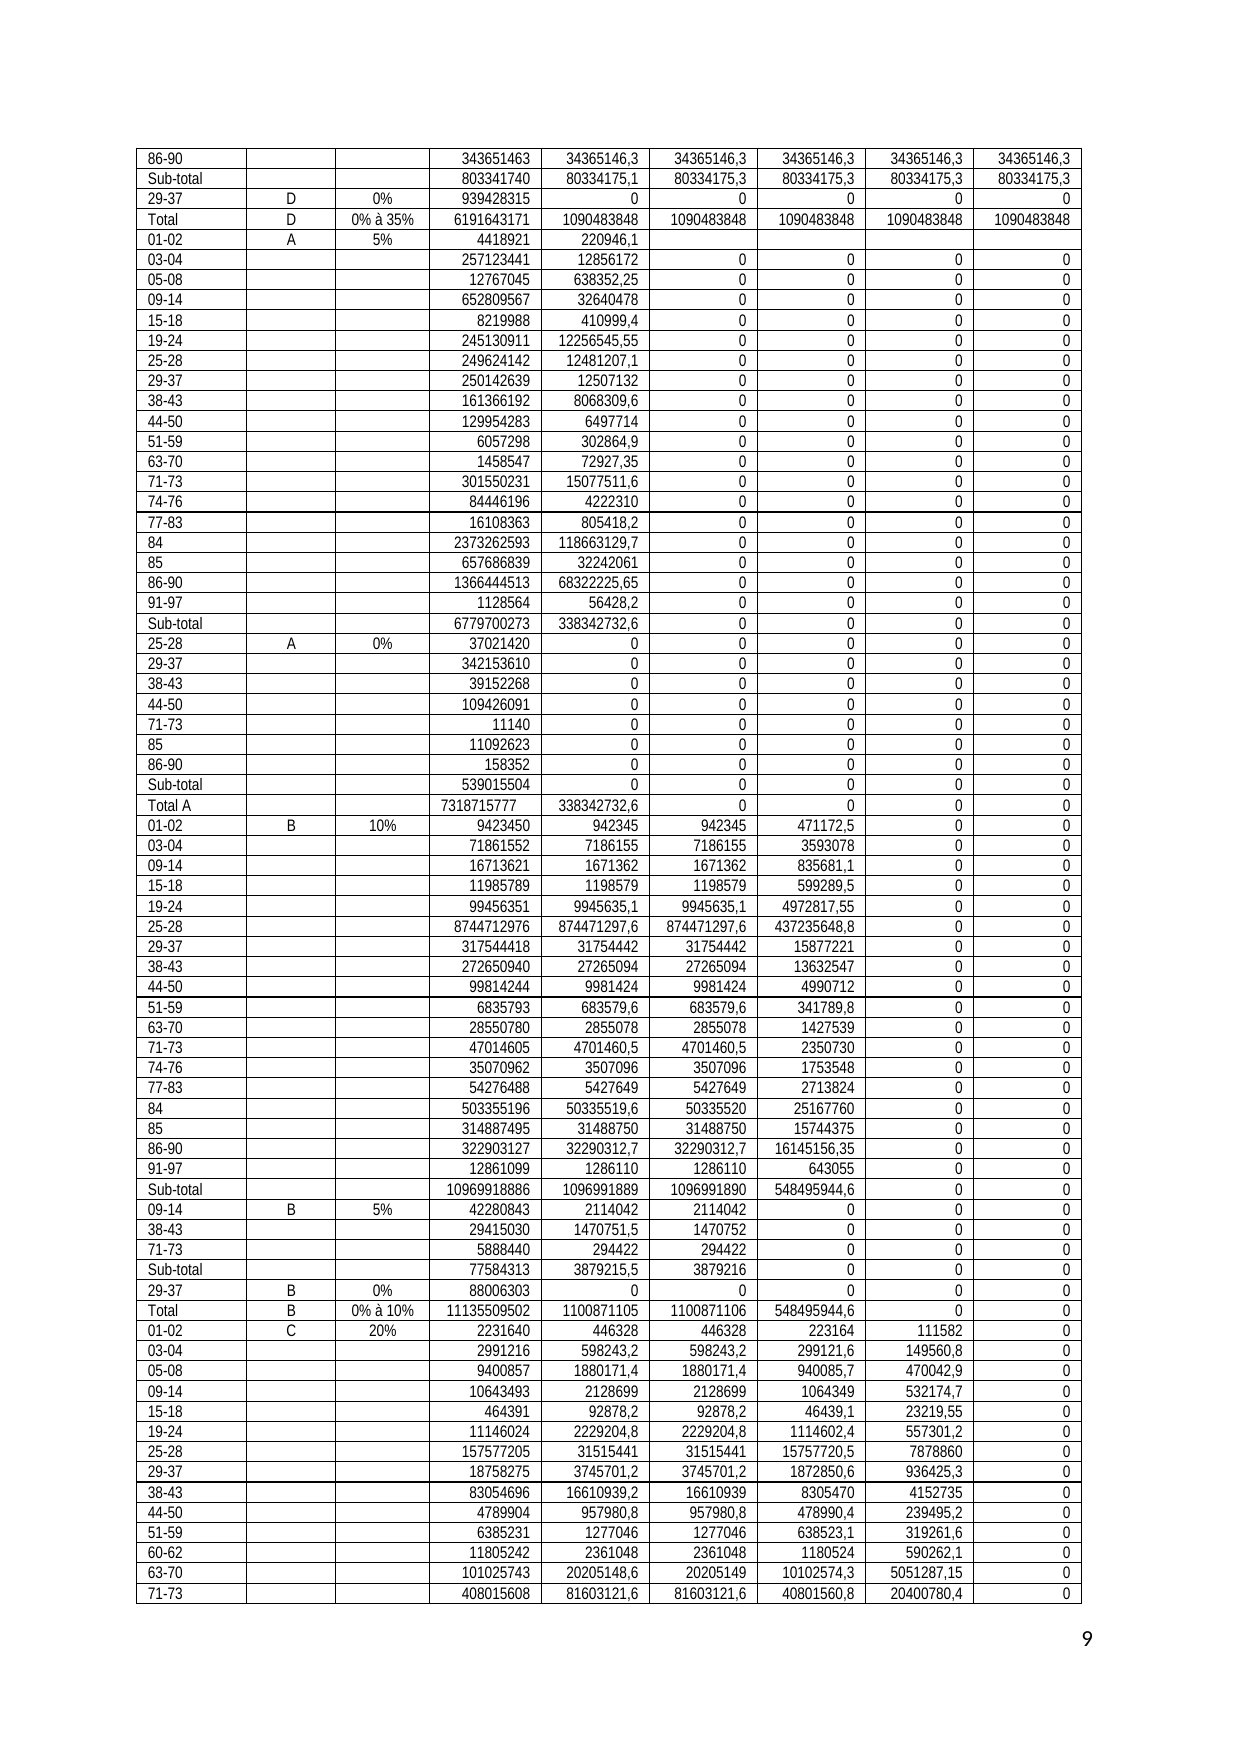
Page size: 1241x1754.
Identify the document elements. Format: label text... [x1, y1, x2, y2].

table_cell [336, 1341, 429, 1360]
table_cell B [247, 1200, 335, 1219]
table_cell [247, 1361, 335, 1380]
table_cell 27265094 [650, 957, 757, 976]
table_cell 471172,5 [758, 816, 865, 835]
table_cell [247, 371, 335, 390]
table_cell 60-62 [137, 1543, 246, 1562]
table_cell 0 [866, 957, 973, 976]
table_cell [336, 1099, 429, 1118]
table_cell 11092623 [430, 735, 541, 754]
table_cell 1090483848 [866, 209, 973, 228]
table_cell 0 [650, 755, 757, 774]
table_cell [336, 1381, 429, 1401]
table_cell 0 [974, 270, 1081, 289]
table_cell 1458547 [430, 452, 541, 471]
table_cell 32640478 [542, 290, 649, 309]
table_cell 294422 [650, 1240, 757, 1259]
table_cell D [247, 189, 335, 208]
table_cell 29-37 [137, 937, 246, 956]
table_cell 10969918886 [430, 1179, 541, 1198]
table_cell 88006303 [430, 1280, 541, 1299]
table_cell 0 [866, 896, 973, 916]
table_cell 0 [866, 1078, 973, 1097]
table_cell [336, 1018, 429, 1037]
table_cell 80334175,3 [866, 169, 973, 188]
table_cell 3593078 [758, 836, 865, 855]
table_cell 532174,7 [866, 1381, 973, 1401]
table_cell 1880171,4 [542, 1361, 649, 1380]
table_cell 0 [866, 593, 973, 612]
table_cell 15-18 [137, 1402, 246, 1421]
table_cell 2855078 [542, 1018, 649, 1037]
table_cell 0 [866, 1179, 973, 1198]
table_cell 0 [866, 513, 973, 532]
table_cell 0 [866, 1301, 973, 1320]
table_cell [247, 1442, 335, 1461]
table_cell 7318715777 [430, 795, 541, 814]
table_cell 50335520 [650, 1099, 757, 1118]
table_cell [336, 1361, 429, 1380]
table_cell 0 [974, 1462, 1081, 1481]
table_cell 0 [866, 1159, 973, 1178]
table_cell 80334175,3 [974, 169, 1081, 188]
table_cell [336, 977, 429, 996]
table_cell 29-37 [137, 654, 246, 673]
table_cell [336, 755, 429, 774]
table_cell [247, 1159, 335, 1178]
table_cell 6191643171 [430, 209, 541, 228]
table_cell 56428,2 [542, 593, 649, 612]
table_cell 86-90 [137, 1139, 246, 1158]
table_cell 0 [974, 1361, 1081, 1380]
table_cell 0 [974, 290, 1081, 309]
table_cell [247, 795, 335, 814]
table_cell 0 [974, 1038, 1081, 1057]
table_cell [336, 533, 429, 552]
table_cell [247, 432, 335, 451]
table_cell 0 [974, 998, 1081, 1017]
table_cell D [247, 209, 335, 228]
table_cell 6057298 [430, 432, 541, 451]
table_cell [247, 149, 335, 168]
table_cell [336, 1442, 429, 1461]
table_cell 0 [758, 189, 865, 208]
table_cell 4990712 [758, 977, 865, 996]
table_cell 01-02 [137, 816, 246, 835]
table_cell 2350730 [758, 1038, 865, 1057]
table_cell A [247, 634, 335, 653]
table_cell 6385231 [430, 1523, 541, 1542]
table_cell 09-14 [137, 290, 246, 309]
table_cell 12256545,55 [542, 331, 649, 350]
table_cell 1180524 [758, 1543, 865, 1562]
table_cell 42280843 [430, 1200, 541, 1219]
table_cell [336, 1078, 429, 1097]
table_cell 1671362 [542, 856, 649, 875]
table_cell [336, 371, 429, 390]
table_cell 1872850,6 [758, 1462, 865, 1481]
table_cell 1114602,4 [758, 1422, 865, 1441]
table_cell 9945635,1 [542, 896, 649, 916]
table_cell [247, 553, 335, 572]
table_cell 63-70 [137, 452, 246, 471]
table_cell 0 [974, 310, 1081, 329]
table_cell 47014605 [430, 1038, 541, 1057]
table_cell 0 [758, 553, 865, 572]
table_cell 71-73 [137, 715, 246, 734]
table_cell [247, 1099, 335, 1118]
table_cell [336, 735, 429, 754]
table_cell 0 [542, 189, 649, 208]
table_cell 0 [866, 1280, 973, 1299]
table_cell [336, 1038, 429, 1057]
table_cell 643055 [758, 1159, 865, 1178]
table_cell 0 [542, 654, 649, 673]
table_cell 4701460,5 [542, 1038, 649, 1057]
table_cell 25-28 [137, 917, 246, 936]
table_cell 683579,6 [542, 998, 649, 1017]
table_cell 161366192 [430, 391, 541, 410]
table_cell 0 [974, 553, 1081, 572]
table_cell 44-50 [137, 411, 246, 431]
table_cell 939428315 [430, 189, 541, 208]
table_cell 0% à 10% [336, 1301, 429, 1320]
table_cell [336, 331, 429, 350]
table_cell [247, 836, 335, 855]
table_cell 10643493 [430, 1381, 541, 1401]
table_cell 09-14 [137, 1200, 246, 1219]
table_cell [336, 694, 429, 713]
table_cell [247, 715, 335, 734]
table_cell 0 [866, 998, 973, 1017]
table_cell 0 [866, 391, 973, 410]
table_cell 0 [866, 573, 973, 592]
table_cell 9400857 [430, 1361, 541, 1380]
table_cell 0 [866, 816, 973, 835]
table_cell 0 [974, 1200, 1081, 1219]
table_cell [247, 310, 335, 329]
table_cell 0 [758, 351, 865, 370]
table_cell 0 [650, 1280, 757, 1299]
table_cell 5427649 [650, 1078, 757, 1097]
table_cell 0 [866, 553, 973, 572]
table_cell [336, 411, 429, 431]
table_cell 0 [866, 189, 973, 208]
table_cell 0 [974, 876, 1081, 895]
table_cell 0 [974, 1179, 1081, 1198]
table_cell 0 [542, 715, 649, 734]
table_cell 28550780 [430, 1018, 541, 1037]
table_cell Sub-total [137, 169, 246, 188]
table_cell 0 [758, 674, 865, 693]
table_cell 220946,1 [542, 230, 649, 249]
table_cell [247, 1483, 335, 1502]
table_cell 0 [974, 533, 1081, 552]
table_cell 0 [974, 1018, 1081, 1037]
table_cell 34365146,3 [866, 149, 973, 168]
table_cell [247, 1260, 335, 1279]
table_cell 85 [137, 735, 246, 754]
table_cell 6779700273 [430, 614, 541, 633]
table_cell 0 [974, 735, 1081, 754]
table_cell [247, 998, 335, 1017]
table_cell 957980,8 [542, 1503, 649, 1522]
table_cell 2114042 [542, 1200, 649, 1219]
table_cell 03-04 [137, 836, 246, 855]
table_cell 0 [974, 411, 1081, 431]
table_cell 0 [866, 1220, 973, 1239]
table_cell 38-43 [137, 957, 246, 976]
table_cell 805418,2 [542, 513, 649, 532]
table_cell 1090483848 [650, 209, 757, 228]
table_cell 0 [866, 977, 973, 996]
table_cell 3507096 [650, 1058, 757, 1077]
table_cell 0 [650, 654, 757, 673]
table_cell 71-73 [137, 1038, 246, 1057]
table_cell 410999,4 [542, 310, 649, 329]
table_cell 25-28 [137, 351, 246, 370]
table_cell [336, 1240, 429, 1259]
table_cell [247, 896, 335, 916]
table_cell 5888440 [430, 1240, 541, 1259]
table_cell 1366444513 [430, 573, 541, 592]
table_cell 0 [974, 1099, 1081, 1118]
table_cell 0 [758, 270, 865, 289]
table_cell 0 [866, 1099, 973, 1118]
table_cell 01-02 [137, 1321, 246, 1340]
table_cell 0 [542, 694, 649, 713]
table_cell 0 [974, 775, 1081, 794]
table_cell [247, 775, 335, 794]
table_cell 80334175,1 [542, 169, 649, 188]
table_cell 0 [758, 250, 865, 269]
table_cell Total [137, 1301, 246, 1320]
table_cell 20% [336, 1321, 429, 1340]
table_cell 0 [866, 310, 973, 329]
table_cell 31754442 [650, 937, 757, 956]
table_cell 0 [542, 735, 649, 754]
table_cell 12507132 [542, 371, 649, 390]
table_cell 2373262593 [430, 533, 541, 552]
table_cell 0 [650, 795, 757, 814]
table_cell 0 [974, 1078, 1081, 1097]
table_cell 31488750 [650, 1119, 757, 1138]
table_cell [336, 1543, 429, 1562]
table_cell [336, 1179, 429, 1198]
table_cell 0 [650, 533, 757, 552]
table_cell 0 [650, 371, 757, 390]
table_cell [247, 1058, 335, 1077]
table_cell 0 [758, 795, 865, 814]
table_cell 0 [758, 1220, 865, 1239]
table_cell 32242061 [542, 553, 649, 572]
table_cell 3745701,2 [542, 1462, 649, 1481]
table_cell 63-70 [137, 1018, 246, 1037]
table_cell 16145156,35 [758, 1139, 865, 1158]
table_cell [336, 1119, 429, 1138]
table_cell 1198579 [650, 876, 757, 895]
table_cell 4418921 [430, 230, 541, 249]
table_cell 0 [542, 1280, 649, 1299]
table_cell 0 [758, 533, 865, 552]
table_cell 2229204,8 [650, 1422, 757, 1441]
table_cell 34365146,3 [650, 149, 757, 168]
table_cell 657686839 [430, 553, 541, 572]
table_cell 0 [866, 290, 973, 309]
table_cell 4222310 [542, 492, 649, 511]
table_cell 0 [974, 856, 1081, 875]
table_cell 0 [758, 432, 865, 451]
table_cell 77-83 [137, 513, 246, 532]
table_cell 85 [137, 553, 246, 572]
table_cell 92878,2 [650, 1402, 757, 1421]
table_cell 314887495 [430, 1119, 541, 1138]
table_cell [336, 957, 429, 976]
table_cell 1090483848 [542, 209, 649, 228]
table_cell [336, 715, 429, 734]
table_cell [247, 270, 335, 289]
table_cell 0 [974, 1240, 1081, 1259]
table_cell [247, 957, 335, 976]
table_cell 0 [650, 472, 757, 491]
table_cell 1100871106 [650, 1301, 757, 1320]
table_cell 539015504 [430, 775, 541, 794]
table_cell 599289,5 [758, 876, 865, 895]
table_cell [336, 452, 429, 471]
table_cell 09-14 [137, 1381, 246, 1401]
table_cell 38-43 [137, 1220, 246, 1239]
table_cell 83054696 [430, 1483, 541, 1502]
table_cell 1198579 [542, 876, 649, 895]
table_cell 0 [974, 1260, 1081, 1279]
table_cell [247, 1179, 335, 1198]
table_cell 0 [974, 351, 1081, 370]
table_cell 0 [866, 795, 973, 814]
table_cell 19-24 [137, 1422, 246, 1441]
table_cell 0 [542, 755, 649, 774]
table_cell 0 [974, 1058, 1081, 1077]
table_cell 1286110 [542, 1159, 649, 1178]
table_cell 54276488 [430, 1078, 541, 1097]
table_cell [247, 250, 335, 269]
table_cell 0 [866, 917, 973, 936]
table_cell [247, 856, 335, 875]
table_cell [336, 513, 429, 532]
table_cell 0 [866, 250, 973, 269]
table_cell 12856172 [542, 250, 649, 269]
table_cell 437235648,8 [758, 917, 865, 936]
table_cell [247, 593, 335, 612]
table_cell 0 [758, 452, 865, 471]
table_cell 0 [974, 614, 1081, 633]
table_cell 683579,6 [650, 998, 757, 1017]
table_cell 16610939,2 [542, 1483, 649, 1502]
table_cell 8219988 [430, 310, 541, 329]
table_cell 29-37 [137, 371, 246, 390]
table_cell 249624142 [430, 351, 541, 370]
table_cell 0 [974, 1523, 1081, 1542]
table_cell 51-59 [137, 998, 246, 1017]
table_cell 34365146,3 [974, 149, 1081, 168]
table_cell 0 [758, 694, 865, 713]
table_cell 0 [866, 694, 973, 713]
table_cell 0 [866, 331, 973, 350]
table_cell 0 [758, 513, 865, 532]
table_cell 0 [866, 775, 973, 794]
table_cell 0 [974, 1402, 1081, 1421]
table_cell 25-28 [137, 1442, 246, 1461]
table_cell Total A [137, 795, 246, 814]
table_cell 835681,1 [758, 856, 865, 875]
table_cell 0 [866, 654, 973, 673]
table_cell 0 [542, 775, 649, 794]
table_cell 638523,1 [758, 1523, 865, 1542]
table_cell Sub-total [137, 1179, 246, 1198]
table_cell [247, 1402, 335, 1421]
table_cell 548495944,6 [758, 1301, 865, 1320]
table_cell 245130911 [430, 331, 541, 350]
table_cell 0 [758, 593, 865, 612]
table_cell [336, 1462, 429, 1481]
table_cell [336, 1139, 429, 1158]
table_cell 0 [650, 573, 757, 592]
table_cell [247, 391, 335, 410]
table_cell 29415030 [430, 1220, 541, 1239]
table_cell 0 [758, 715, 865, 734]
table_cell [247, 573, 335, 592]
table_cell 0 [650, 553, 757, 572]
table_cell [247, 1139, 335, 1158]
table_cell 3745701,2 [650, 1462, 757, 1481]
table_cell [247, 1503, 335, 1522]
table_cell 0 [866, 492, 973, 511]
table_cell [247, 1584, 335, 1603]
table_cell 5051287,15 [866, 1563, 973, 1582]
table_cell 0 [974, 694, 1081, 713]
table_cell 598243,2 [650, 1341, 757, 1360]
table_cell 0 [650, 250, 757, 269]
table_cell 0 [974, 755, 1081, 774]
table_cell [247, 1543, 335, 1562]
table_cell 99456351 [430, 896, 541, 916]
table_cell 0 [866, 411, 973, 431]
table_cell 0 [758, 634, 865, 653]
table_cell 942345 [650, 816, 757, 835]
table_cell 0 [650, 593, 757, 612]
table_cell [336, 1058, 429, 1077]
table_cell 272650940 [430, 957, 541, 976]
table_cell 0 [866, 270, 973, 289]
table_cell 118663129,7 [542, 533, 649, 552]
table_cell 6497714 [542, 411, 649, 431]
table_cell 35070962 [430, 1058, 541, 1077]
table_cell Sub-total [137, 775, 246, 794]
table_cell 0 [974, 715, 1081, 734]
table_cell 15077511,6 [542, 472, 649, 491]
table_cell 874471297,6 [650, 917, 757, 936]
table_cell 0 [866, 876, 973, 895]
table_cell 2229204,8 [542, 1422, 649, 1441]
table_cell 85 [137, 1119, 246, 1138]
table_cell 4972817,55 [758, 896, 865, 916]
table_cell 25-28 [137, 634, 246, 653]
table_cell 0 [974, 1321, 1081, 1340]
table_cell 0 [650, 411, 757, 431]
table_cell 1277046 [650, 1523, 757, 1542]
table_cell 322903127 [430, 1139, 541, 1158]
table_cell 0 [758, 755, 865, 774]
table_cell 1880171,4 [650, 1361, 757, 1380]
table_cell 10102574,3 [758, 1563, 865, 1582]
table_cell 257123441 [430, 250, 541, 269]
table_cell 638352,25 [542, 270, 649, 289]
table_cell 129954283 [430, 411, 541, 431]
table_cell 0 [758, 331, 865, 350]
table_cell 0 [866, 735, 973, 754]
table_cell [247, 917, 335, 936]
table_cell 2713824 [758, 1078, 865, 1097]
table_cell 9981424 [650, 977, 757, 996]
table_cell [336, 1563, 429, 1582]
table_cell 74-76 [137, 1058, 246, 1077]
table_cell 0 [758, 1280, 865, 1299]
table_cell 38-43 [137, 674, 246, 693]
table_cell 2991216 [430, 1341, 541, 1360]
table_cell 86-90 [137, 573, 246, 592]
table_cell 2231640 [430, 1321, 541, 1340]
table_cell 0 [974, 957, 1081, 976]
table_cell 77584313 [430, 1260, 541, 1279]
table_cell 157577205 [430, 1442, 541, 1461]
table_cell 0 [974, 917, 1081, 936]
table_cell 46439,1 [758, 1402, 865, 1421]
table_cell 1096991889 [542, 1179, 649, 1198]
table_cell [247, 876, 335, 895]
table_cell [336, 1220, 429, 1239]
table_cell 0 [974, 1563, 1081, 1582]
table_cell 25167760 [758, 1099, 865, 1118]
table_cell [336, 573, 429, 592]
table_cell 0 [974, 492, 1081, 511]
table_cell 957980,8 [650, 1503, 757, 1522]
table_cell [247, 533, 335, 552]
table_cell 294422 [542, 1240, 649, 1259]
table_cell 0 [866, 1038, 973, 1057]
table_cell 319261,6 [866, 1523, 973, 1542]
table_cell 590262,1 [866, 1543, 973, 1562]
table_cell 0% [336, 634, 429, 653]
table_cell Sub-total [137, 614, 246, 633]
table_cell 92878,2 [542, 1402, 649, 1421]
table_cell [336, 1503, 429, 1522]
table_cell 0 [974, 1139, 1081, 1158]
table_cell 7186155 [542, 836, 649, 855]
table_cell 223164 [758, 1321, 865, 1340]
table_cell 29-37 [137, 189, 246, 208]
table_cell 31515441 [542, 1442, 649, 1461]
table_cell [247, 755, 335, 774]
table_cell 0 [866, 856, 973, 875]
table_cell 0% [336, 189, 429, 208]
table_cell [247, 513, 335, 532]
table_cell [336, 937, 429, 956]
table_cell 0 [758, 1260, 865, 1279]
table_cell 1064349 [758, 1381, 865, 1401]
table_cell 71-73 [137, 1240, 246, 1259]
table_cell 942345 [542, 816, 649, 835]
table_cell 0 [866, 836, 973, 855]
table_cell [336, 1159, 429, 1178]
table_cell 111582 [866, 1321, 973, 1340]
table_cell 446328 [542, 1321, 649, 1340]
table_cell 7186155 [650, 836, 757, 855]
table_cell 9945635,1 [650, 896, 757, 916]
table_cell 4789904 [430, 1503, 541, 1522]
table_cell 50335519,6 [542, 1099, 649, 1118]
table_cell 0 [974, 937, 1081, 956]
table_cell 0 [650, 735, 757, 754]
table_cell 23219,55 [866, 1402, 973, 1421]
table_cell [247, 674, 335, 693]
table_cell 0 [758, 1240, 865, 1259]
table_cell 0 [974, 836, 1081, 855]
table_cell 2114042 [650, 1200, 757, 1219]
table_cell [247, 472, 335, 491]
table_cell 548495944,6 [758, 1179, 865, 1198]
table_cell 1470751,5 [542, 1220, 649, 1239]
table_cell 12481207,1 [542, 351, 649, 370]
table_cell [336, 1584, 429, 1603]
table_cell 0 [974, 1543, 1081, 1562]
table_cell 598243,2 [542, 1341, 649, 1360]
table_cell 446328 [650, 1321, 757, 1340]
table_cell 40801560,8 [758, 1584, 865, 1603]
table_cell 11985789 [430, 876, 541, 895]
table_cell 0 [866, 351, 973, 370]
table_cell [247, 937, 335, 956]
table_cell 0 [974, 513, 1081, 532]
table_cell 84 [137, 1099, 246, 1118]
table_cell 27265094 [542, 957, 649, 976]
table_cell 03-04 [137, 250, 246, 269]
table_cell 0 [866, 371, 973, 390]
table_cell [336, 593, 429, 612]
table_cell 0 [650, 513, 757, 532]
table_cell 0 [650, 775, 757, 794]
table_cell 0 [866, 937, 973, 956]
table_cell 408015608 [430, 1584, 541, 1603]
table_cell 84446196 [430, 492, 541, 511]
table_cell 0 [758, 1200, 865, 1219]
table_cell [336, 654, 429, 673]
table_cell 03-04 [137, 1341, 246, 1360]
table_cell 8068309,6 [542, 391, 649, 410]
table_cell 2361048 [542, 1543, 649, 1562]
table_cell 1671362 [650, 856, 757, 875]
table_cell [247, 735, 335, 754]
table_cell [247, 1422, 335, 1441]
table_cell B [247, 1280, 335, 1299]
table_cell 72927,35 [542, 452, 649, 471]
table_cell 470042,9 [866, 1361, 973, 1380]
table_cell 0 [650, 694, 757, 713]
table_cell 20400780,4 [866, 1584, 973, 1603]
table_cell 12767045 [430, 270, 541, 289]
table_cell 0 [974, 896, 1081, 916]
table_cell 0 [758, 411, 865, 431]
table_cell 0 [758, 573, 865, 592]
table_cell 1090483848 [758, 209, 865, 228]
table_cell 0 [974, 1341, 1081, 1360]
table_cell 84 [137, 533, 246, 552]
table_cell [336, 492, 429, 511]
table_cell 1100871105 [542, 1301, 649, 1320]
table_cell 0 [758, 614, 865, 633]
table_cell 0 [974, 977, 1081, 996]
table_cell Total [137, 209, 246, 228]
table_cell 0 [974, 472, 1081, 491]
table_cell 0 [758, 775, 865, 794]
table_cell [247, 351, 335, 370]
table_cell [247, 1563, 335, 1582]
table_cell 11140 [430, 715, 541, 734]
table_cell 80334175,3 [758, 169, 865, 188]
table_cell 05-08 [137, 1361, 246, 1380]
table_cell 0 [758, 654, 865, 673]
table_cell 09-14 [137, 856, 246, 875]
table_cell 0 [974, 593, 1081, 612]
table_cell A [247, 230, 335, 249]
table_cell [336, 472, 429, 491]
table_cell 6835793 [430, 998, 541, 1017]
table_cell 0 [758, 310, 865, 329]
table_cell 301550231 [430, 472, 541, 491]
table_cell 99814244 [430, 977, 541, 996]
table_cell 05-08 [137, 270, 246, 289]
table_cell 20205148,6 [542, 1563, 649, 1582]
table_cell [336, 310, 429, 329]
table_cell 0 [974, 1381, 1081, 1401]
table_cell [866, 230, 973, 249]
table_cell 0 [974, 1422, 1081, 1441]
table_cell 0 [974, 1220, 1081, 1239]
table_cell [336, 290, 429, 309]
table_cell [336, 250, 429, 269]
table_cell 0 [974, 816, 1081, 835]
table_cell 503355196 [430, 1099, 541, 1118]
table_cell 0 [974, 634, 1081, 653]
table_cell 0 [974, 1442, 1081, 1461]
table_cell 0 [974, 1159, 1081, 1178]
table_cell 0 [974, 1584, 1081, 1603]
table_cell 0 [542, 634, 649, 653]
table_cell 0 [650, 715, 757, 734]
table_cell 0 [974, 1280, 1081, 1299]
table_cell 18758275 [430, 1462, 541, 1481]
table_cell 0 [866, 472, 973, 491]
table_cell [247, 1381, 335, 1401]
table_cell [247, 331, 335, 350]
table_cell 341789,8 [758, 998, 865, 1017]
table_cell 3507096 [542, 1058, 649, 1077]
table_cell 8744712976 [430, 917, 541, 936]
table_cell [247, 492, 335, 511]
table_cell 5% [336, 230, 429, 249]
table_cell 158352 [430, 755, 541, 774]
table_cell 15757720,5 [758, 1442, 865, 1461]
table_cell 71-73 [137, 472, 246, 491]
table_cell [336, 553, 429, 572]
table_cell 464391 [430, 1402, 541, 1421]
table_cell 1427539 [758, 1018, 865, 1037]
table_cell 0 [974, 371, 1081, 390]
table_cell 32290312,7 [542, 1139, 649, 1158]
table_cell 1286110 [650, 1159, 757, 1178]
table_cell 2128699 [542, 1381, 649, 1401]
table_cell [247, 1341, 335, 1360]
table_cell 109426091 [430, 694, 541, 713]
table_cell [336, 876, 429, 895]
table_cell [336, 896, 429, 916]
table_cell 101025743 [430, 1563, 541, 1582]
table_cell 63-70 [137, 1563, 246, 1582]
table_cell [247, 1078, 335, 1097]
table_cell 2128699 [650, 1381, 757, 1401]
table_cell [336, 1402, 429, 1421]
table_cell 0 [866, 755, 973, 774]
table_cell 29-37 [137, 1462, 246, 1481]
table_cell 478990,4 [758, 1503, 865, 1522]
table_cell 0 [974, 432, 1081, 451]
table_cell 20205149 [650, 1563, 757, 1582]
table_cell 0 [758, 371, 865, 390]
table_cell 342153610 [430, 654, 541, 673]
table_cell [247, 1462, 335, 1481]
table_cell [247, 1018, 335, 1037]
table_cell [247, 1523, 335, 1542]
table_cell 37021420 [430, 634, 541, 653]
table_cell 0 [974, 654, 1081, 673]
table_cell 74-76 [137, 492, 246, 511]
table_cell 0 [650, 452, 757, 471]
table_cell [336, 917, 429, 936]
table_cell 31754442 [542, 937, 649, 956]
table_cell 0 [650, 634, 757, 653]
table_cell 86-90 [137, 149, 246, 168]
table_cell 0 [866, 1018, 973, 1037]
table_cell 0 [758, 492, 865, 511]
table_cell [247, 1220, 335, 1239]
table_cell [650, 230, 757, 249]
table_cell 15-18 [137, 876, 246, 895]
table_cell 68322225,65 [542, 573, 649, 592]
table_cell [247, 452, 335, 471]
table_cell 0 [974, 795, 1081, 814]
table_cell 11135509502 [430, 1301, 541, 1320]
table_cell 0% à 35% [336, 209, 429, 228]
table_cell 0 [758, 290, 865, 309]
table_cell [336, 836, 429, 855]
table_cell 4701460,5 [650, 1038, 757, 1057]
table_cell [336, 1523, 429, 1542]
table_cell 0 [758, 472, 865, 491]
table_cell [247, 654, 335, 673]
table_cell 38-43 [137, 391, 246, 410]
table_cell 5427649 [542, 1078, 649, 1097]
table_cell 0 [866, 1119, 973, 1138]
table_cell 16713621 [430, 856, 541, 875]
table_cell 19-24 [137, 331, 246, 350]
table_cell [336, 1260, 429, 1279]
table_cell [336, 614, 429, 633]
table_cell [247, 1240, 335, 1259]
table_cell 0 [974, 189, 1081, 208]
table_cell [247, 977, 335, 996]
table_cell [247, 694, 335, 713]
table_cell 0 [974, 391, 1081, 410]
table_cell 0 [650, 331, 757, 350]
table_cell [336, 856, 429, 875]
table_cell 250142639 [430, 371, 541, 390]
table_cell 0 [866, 1139, 973, 1158]
table_cell 652809567 [430, 290, 541, 309]
table_cell 0 [866, 432, 973, 451]
table_cell 39152268 [430, 674, 541, 693]
table_cell 31515441 [650, 1442, 757, 1461]
table_cell [247, 1038, 335, 1057]
table_cell 44-50 [137, 694, 246, 713]
table_cell 302864,9 [542, 432, 649, 451]
table_cell [336, 795, 429, 814]
table_cell 19-24 [137, 896, 246, 916]
table_cell [247, 411, 335, 431]
table_cell [336, 998, 429, 1017]
table_cell 10% [336, 816, 429, 835]
table_cell 0 [542, 674, 649, 693]
table_cell 0 [650, 614, 757, 633]
table_cell 3879215,5 [542, 1260, 649, 1279]
table_cell 0 [650, 492, 757, 511]
table_cell 0 [974, 1483, 1081, 1502]
table_cell 15744375 [758, 1119, 865, 1138]
table_cell 0 [866, 634, 973, 653]
table_cell 51-59 [137, 1523, 246, 1542]
table_cell [336, 432, 429, 451]
table_cell 34365146,3 [542, 149, 649, 168]
table_cell [336, 1422, 429, 1441]
table_cell 44-50 [137, 977, 246, 996]
table_cell [336, 149, 429, 168]
table_cell 3879216 [650, 1260, 757, 1279]
table_cell 0 [974, 452, 1081, 471]
table_cell [247, 1119, 335, 1138]
table_cell 0 [650, 674, 757, 693]
table_cell 936425,3 [866, 1462, 973, 1481]
table_cell 5% [336, 1200, 429, 1219]
table_cell 0 [650, 290, 757, 309]
table_cell 16108363 [430, 513, 541, 532]
table_cell 0 [974, 331, 1081, 350]
table_cell 317544418 [430, 937, 541, 956]
table_cell 0 [758, 391, 865, 410]
table_cell 9981424 [542, 977, 649, 996]
table_cell 0 [866, 674, 973, 693]
table_cell 0 [974, 573, 1081, 592]
table_cell [336, 270, 429, 289]
table_cell 1470752 [650, 1220, 757, 1239]
table_cell 34365146,3 [758, 149, 865, 168]
table_cell [336, 775, 429, 794]
table_cell [247, 169, 335, 188]
table_cell 0 [758, 735, 865, 754]
table_cell 0 [974, 1119, 1081, 1138]
table_cell 803341740 [430, 169, 541, 188]
table_cell 0 [866, 614, 973, 633]
table_cell 16610939 [650, 1483, 757, 1502]
table_cell [974, 230, 1081, 249]
table_cell [247, 290, 335, 309]
table_cell 11146024 [430, 1422, 541, 1441]
table_cell 0 [866, 452, 973, 471]
table_cell 343651463 [430, 149, 541, 168]
table_cell 0 [650, 351, 757, 370]
table_cell 0 [650, 310, 757, 329]
table_cell 0 [866, 533, 973, 552]
table_cell 2361048 [650, 1543, 757, 1562]
table_cell 0 [866, 715, 973, 734]
table_cell 4152735 [866, 1483, 973, 1502]
table_cell 32290312,7 [650, 1139, 757, 1158]
table_cell 0 [974, 674, 1081, 693]
table_cell 0 [866, 1240, 973, 1259]
table_cell B [247, 1301, 335, 1320]
table_cell [247, 614, 335, 633]
table_cell 338342732,6 [542, 614, 649, 633]
table_cell [758, 230, 865, 249]
table_cell [336, 391, 429, 410]
table_cell [336, 351, 429, 370]
table_cell 0 [650, 189, 757, 208]
table_cell 1128564 [430, 593, 541, 612]
table_cell 13632547 [758, 957, 865, 976]
table_cell 874471297,6 [542, 917, 649, 936]
table_cell 71861552 [430, 836, 541, 855]
table_cell 0 [974, 250, 1081, 269]
table_cell 149560,8 [866, 1341, 973, 1360]
table_cell 15-18 [137, 310, 246, 329]
table_cell 86-90 [137, 755, 246, 774]
table_cell 1096991890 [650, 1179, 757, 1198]
table_cell 80334175,3 [650, 169, 757, 188]
table_cell 0 [974, 1503, 1081, 1522]
table_cell 0% [336, 1280, 429, 1299]
table_cell 1277046 [542, 1523, 649, 1542]
table_cell C [247, 1321, 335, 1340]
table_cell [336, 169, 429, 188]
table_cell 51-59 [137, 432, 246, 451]
table_cell [336, 1483, 429, 1502]
table_cell 1753548 [758, 1058, 865, 1077]
table_cell 38-43 [137, 1483, 246, 1502]
table_cell 2855078 [650, 1018, 757, 1037]
table_cell 11805242 [430, 1543, 541, 1562]
table_cell 0 [974, 1301, 1081, 1320]
table_cell 9423450 [430, 816, 541, 835]
table_cell 77-83 [137, 1078, 246, 1097]
table_cell 31488750 [542, 1119, 649, 1138]
table_cell 0 [866, 1260, 973, 1279]
table_cell 91-97 [137, 1159, 246, 1178]
table_cell 1090483848 [974, 209, 1081, 228]
table_cell B [247, 816, 335, 835]
table_cell 338342732,6 [542, 795, 649, 814]
table_cell 557301,2 [866, 1422, 973, 1441]
table_cell 8305470 [758, 1483, 865, 1502]
table_cell 01-02 [137, 230, 246, 249]
table_cell Sub-total [137, 1260, 246, 1279]
table_cell 0 [866, 1200, 973, 1219]
table_cell 15877221 [758, 937, 865, 956]
table_cell 12861099 [430, 1159, 541, 1178]
table_cell 71-73 [137, 1584, 246, 1603]
table_cell 0 [650, 270, 757, 289]
table_cell [336, 674, 429, 693]
table_cell 239495,2 [866, 1503, 973, 1522]
table_cell 0 [866, 1058, 973, 1077]
table_cell 44-50 [137, 1503, 246, 1522]
table_cell 81603121,6 [542, 1584, 649, 1603]
table_cell 29-37 [137, 1280, 246, 1299]
table_cell 7878860 [866, 1442, 973, 1461]
table_cell 940085,7 [758, 1361, 865, 1380]
table_cell 299121,6 [758, 1341, 865, 1360]
table_cell 0 [650, 391, 757, 410]
table_cell 81603121,6 [650, 1584, 757, 1603]
table_cell 91-97 [137, 593, 246, 612]
table_cell 0 [650, 432, 757, 451]
